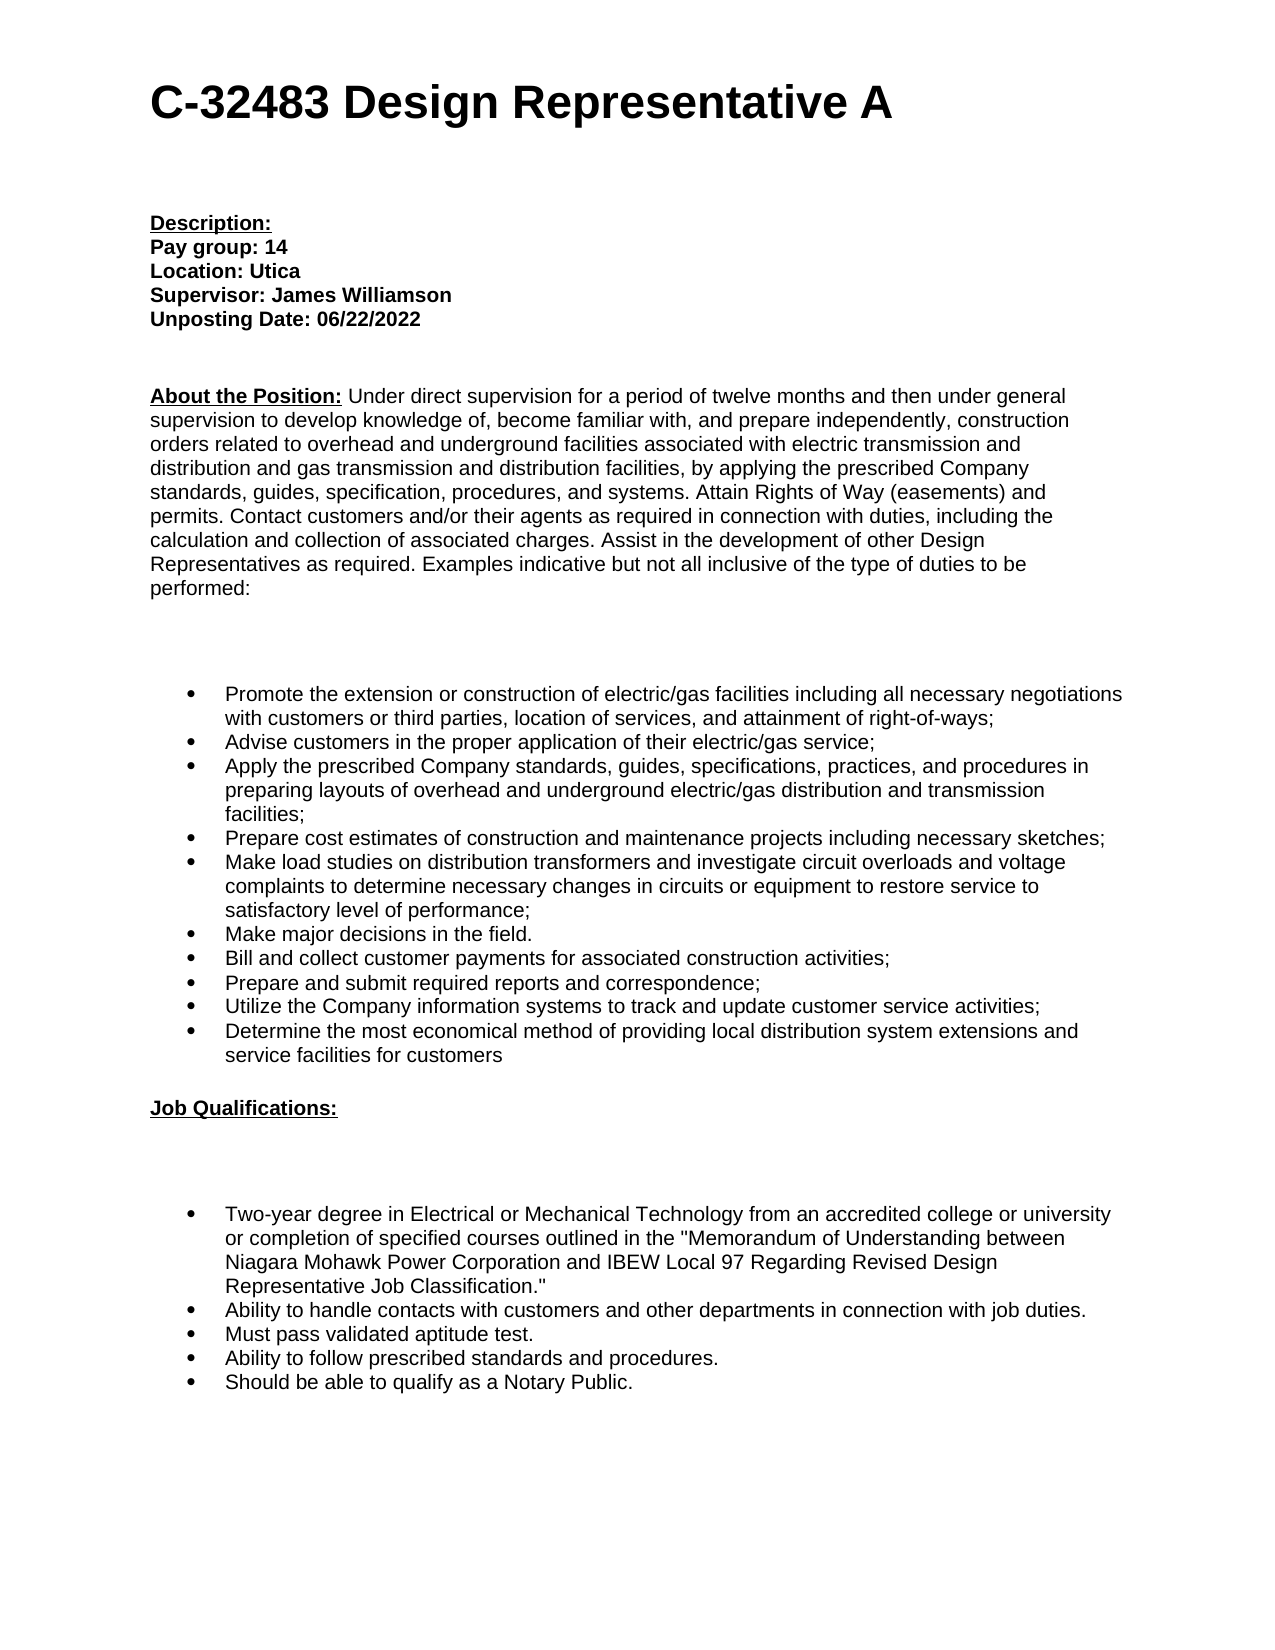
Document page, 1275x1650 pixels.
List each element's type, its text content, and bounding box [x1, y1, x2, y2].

list Advise customers in the proper application of their electric/gas service; [187, 730, 1125, 754]
list Utilize the Company information systems to track and update customer service activities; [187, 994, 1125, 1018]
list Must pass validated aptitude test. [187, 1322, 1125, 1346]
list Promote the extension or construction of electric/gas facilities including all necessary negotiations with customers or third parties, location of services, and attainment of right-of-ways; [187, 682, 1125, 730]
list Apply the prescribed Company standards, guides, specifications, practices, and procedures in preparing layouts of overhead and underground electric/gas distribution and transmission facilities; [187, 754, 1125, 826]
text Description: Pay group: 14 Location: Utica Supervisor: James Williamson Unposting Date: 06/22/2022 [150, 211, 1125, 331]
list Prepare cost estimates of construction and maintenance projects including necessary sketches; [187, 826, 1125, 850]
text Job Qualifications: [150, 1096, 1125, 1119]
list Ability to handle contacts with customers and other departments in connection with job duties. [187, 1298, 1125, 1322]
list Determine the most economical method of providing local distribution system extensions and service facilities for customers [187, 1018, 1125, 1066]
list Make load studies on distribution transformers and investigate circuit overloads and voltage complaints to determine necessary changes in circuits or equipment to restore service to satisfactory level of performance; [187, 850, 1125, 922]
list Bill and collect customer payments for associated construction activities; [187, 946, 1125, 970]
list Should be able to qualify as a Notary Public. [187, 1370, 1125, 1394]
list Two-year degree in Electrical or Mechanical Technology from an accredited college or university or completion of specified courses outlined in the "Memorandum of Understanding between Niagara Mohawk Power Corporation and IBEW Local 97 Regarding Revised Design Representative Job Classification." [187, 1202, 1125, 1298]
list Prepare and submit required reports and correspondence; [187, 970, 1125, 994]
list Ability to follow prescribed standards and procedures. [187, 1346, 1125, 1370]
text C-32483 Design Representative A [150, 75, 1125, 129]
list Make major decisions in the field. [187, 922, 1125, 946]
text About the Position: Under direct supervision for a period of twelve months and then under general supervision to develop knowledge of, become familiar with, and prepare independently, construction orders related to overhead and underground facilities associated with electric transmission and distribution and gas transmission and distribution facilities, by applying the prescribed Company standards, guides, specification, procedures, and systems. Attain Rights of Way (easements) and permits. Contact customers and/or their agents as required in connection with duties, including the calculation and collection of associated charges. Assist in the development of other Design Representatives as required. Examples indicative but not all inclusive of the type of duties to be performed: [150, 360, 1125, 600]
